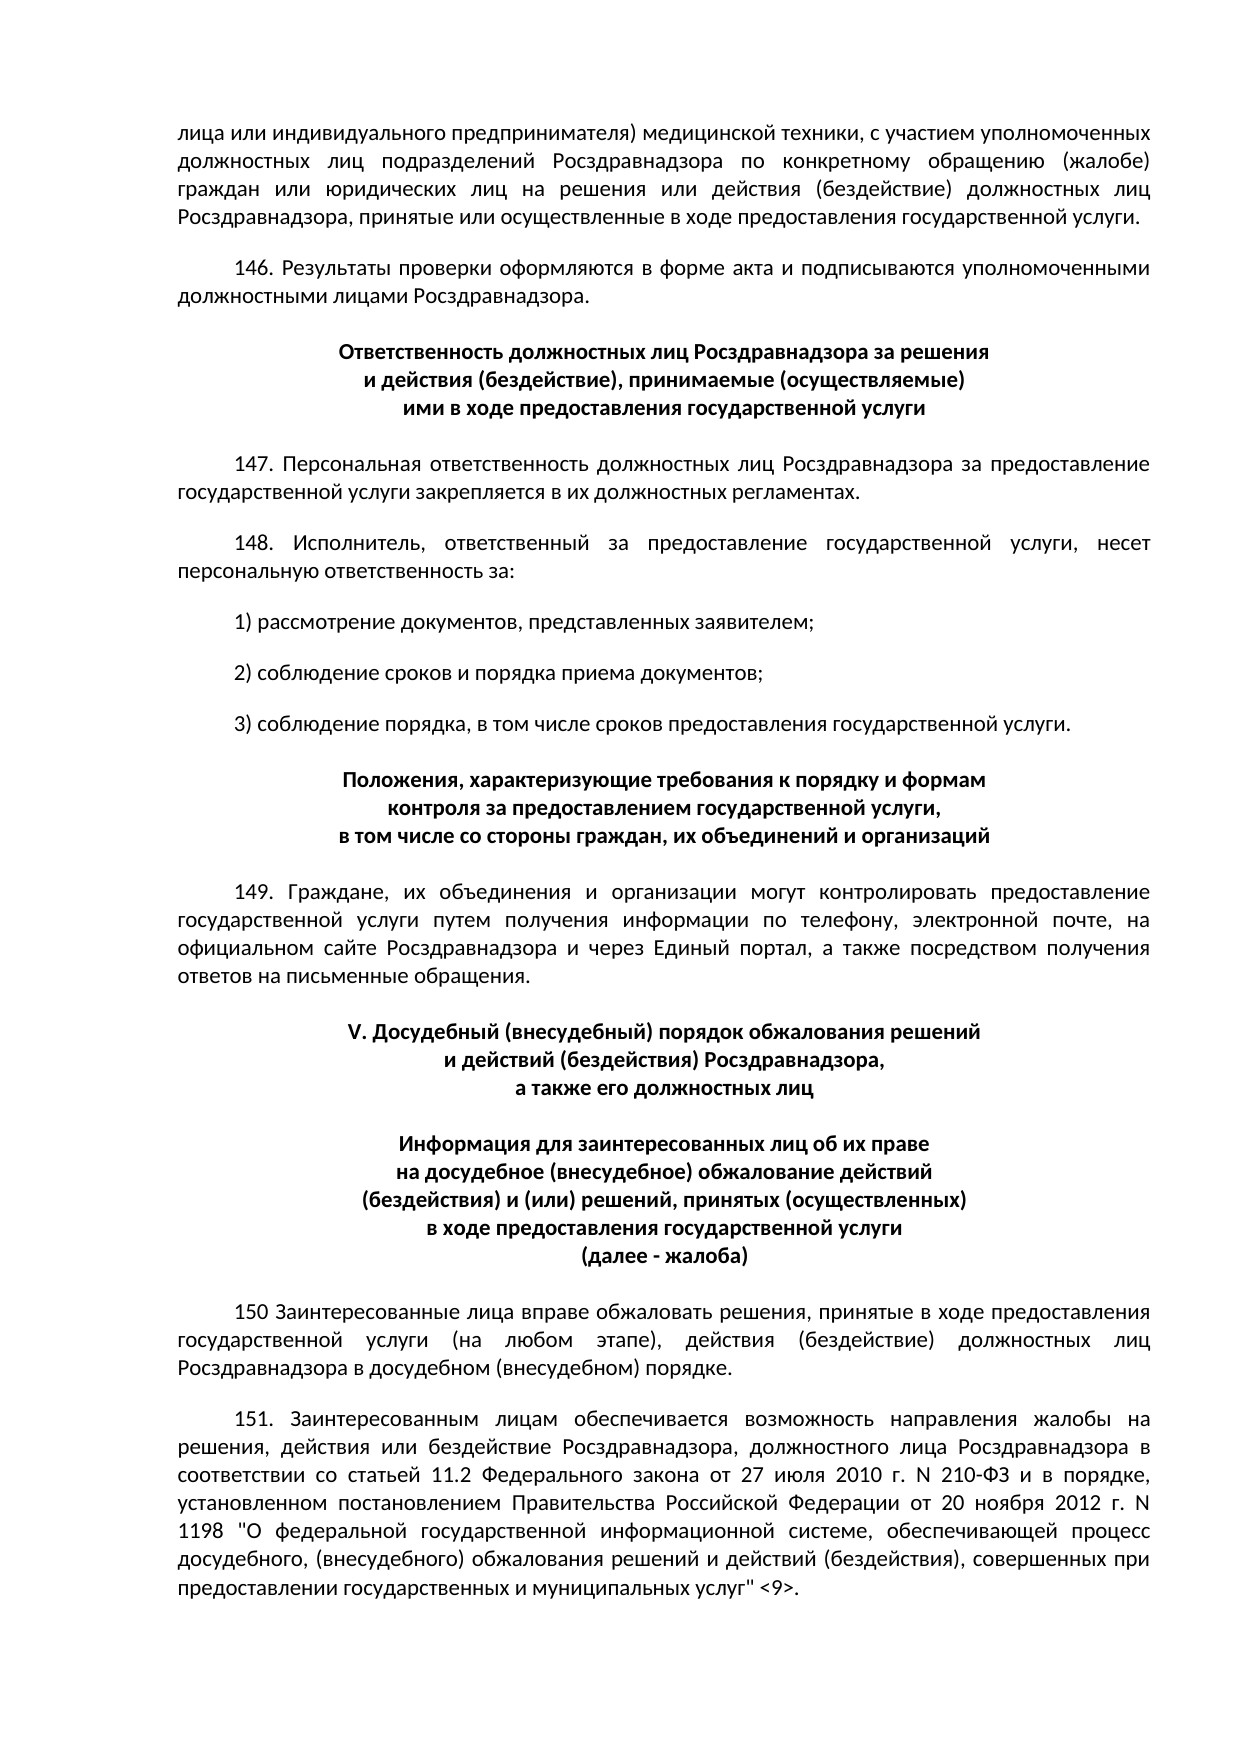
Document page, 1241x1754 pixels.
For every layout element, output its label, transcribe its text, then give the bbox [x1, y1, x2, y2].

title в том числе со стороны граждан, их объединений и организаций [177, 821, 1152, 849]
title Информация для заинтересованных лиц об их праве [177, 1129, 1152, 1157]
text 151. Заинтересованным лицам обеспечивается возможность направления жалобы на решения, действия или бездействие Росздравнадзора, должностного лица Росздравнадзора в соответствии со статьей 11.2 Федерального закона от 27 июля 2010 г. N 210-ФЗ и в порядке, установленном постановлением Правительства Российской Федерации от 20 ноября 2012 г. N 1198 "О федеральной государственной информационной системе, обеспечивающей процесс досудебного, (внесудебного) обжалования решений и действий (бездействия), совершенных при предоставлении государственных и муниципальных услуг" <9>. [177, 1404, 1152, 1601]
title контроля за предоставлением государственной услуги, [177, 793, 1152, 821]
title ими в ходе предоставления государственной услуги [177, 393, 1152, 421]
title (далее - жалоба) [177, 1241, 1152, 1269]
text 146. Результаты проверки оформляются в форме акта и подписываются уполномоченными должностными лицами Росздравнадзора. [177, 253, 1152, 309]
title Ответственность должностных лиц Росздравнадзора за решения [177, 337, 1152, 365]
title и действий (бездействия) Росздравнадзора, [177, 1045, 1152, 1073]
title а также его должностных лиц [177, 1073, 1152, 1101]
text 149. Граждане, их объединения и организации могут контролировать предоставление государственной услуги путем получения информации по телефону, электронной почте, на официальном сайте Росздравнадзора и через Единый портал, а также посредством получения ответов на письменные обращения. [177, 877, 1152, 989]
title (бездействия) и (или) решений, принятых (осуществленных) [177, 1185, 1152, 1213]
title в ходе предоставления государственной услуги [177, 1213, 1152, 1241]
title V. Досудебный (внесудебный) порядок обжалования решений [177, 1017, 1152, 1045]
text 148. Исполнитель, ответственный за предоставление государственной услуги, несет персональную ответственность за: [177, 528, 1152, 584]
text 147. Персональная ответственность должностных лиц Росздравнадзора за предоставление государственной услуги закрепляется в их должностных регламентах. [177, 449, 1152, 505]
text 150 Заинтересованные лица вправе обжаловать решения, принятые в ходе предоставления государственной услуги (на любом этапе), действия (бездействие) должностных лиц Росздравнадзора в досудебном (внесудебном) порядке. [177, 1297, 1152, 1382]
text 2) соблюдение сроков и порядка приема документов; [177, 658, 1152, 686]
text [177, 118, 1152, 230]
text 1) рассмотрение документов, представленных заявителем; [177, 607, 1152, 635]
text 3) соблюдение порядка, в том числе сроков предоставления государственной услуги. [177, 709, 1152, 737]
title Положения, характеризующие требования к порядку и формам [177, 765, 1152, 793]
title и действия (бездействие), принимаемые (осуществляемые) [177, 365, 1152, 393]
title на досудебное (внесудебное) обжалование действий [177, 1157, 1152, 1185]
